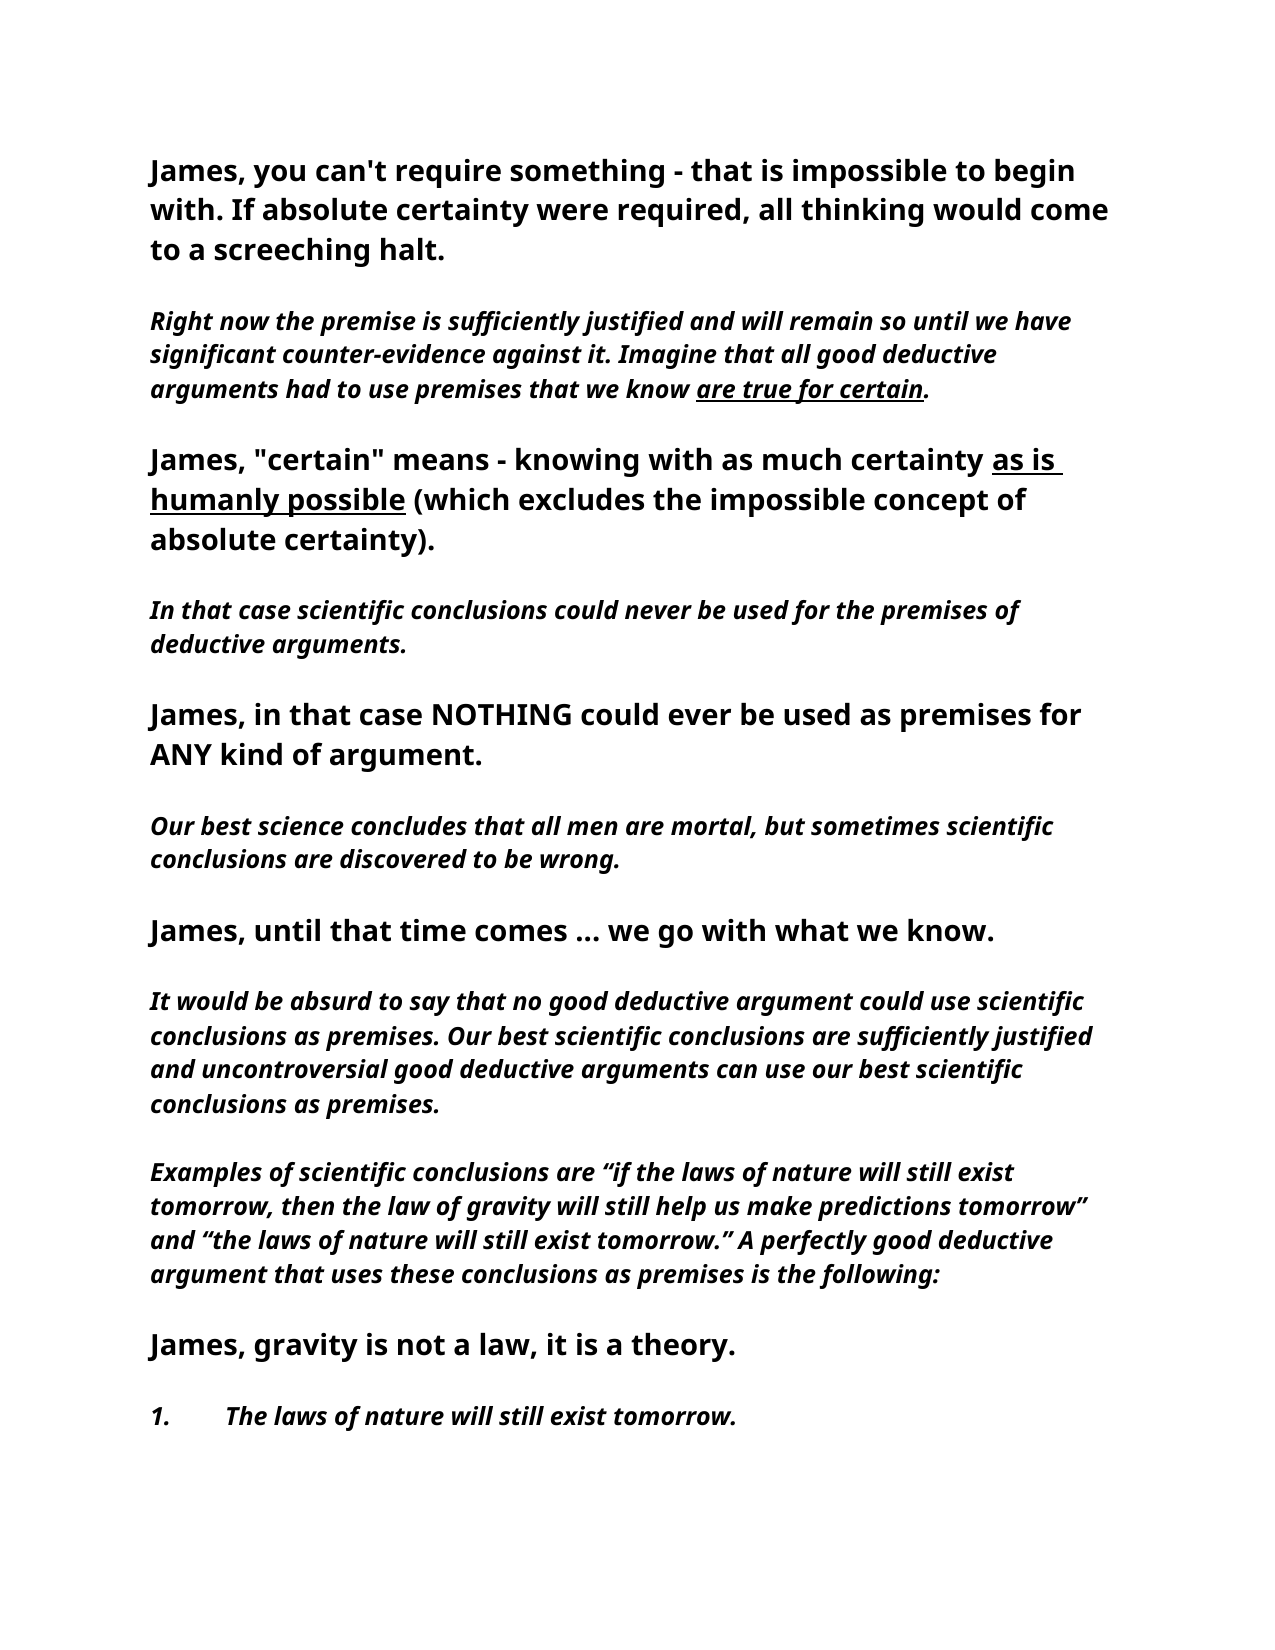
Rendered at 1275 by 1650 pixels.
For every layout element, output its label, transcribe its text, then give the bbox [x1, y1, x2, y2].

text James, in that case NOTHING could ever be used as premises for ANY kind of argument. [150, 695, 1125, 774]
text In that case scientific conclusions could never be used for the premises of deductive arguments. [150, 592, 1125, 661]
text James, you can't require something - that is impossible to begin with. If absolute certainty were required, all thinking would come to a screeching halt. [150, 150, 1125, 269]
text It would be absurd to say that no good deductive argument could use scientific conclusions as premises. Our best scientific conclusions are sufficiently justified and uncontroversial good deductive arguments can use our best scientific conclusions as premises. [150, 984, 1125, 1120]
text James, until that time comes ... we go with what we know. [150, 910, 1125, 950]
text 1. The laws of nature will still exist tomorrow. [150, 1398, 1125, 1432]
text James, gravity is not a law, it is a theory. [150, 1325, 1125, 1364]
text James, "certain" means - knowing with as much certainty as is humanly possible (which excludes the impossible concept of absolute certainty). [150, 439, 1125, 558]
text Right now the premise is sufficiently justified and will remain so until we have significant counter-evidence against it. Imagine that all good deductive arguments had to use premises that we know are true for certain. [150, 303, 1125, 405]
text Our best science concludes that all men are mortal, but sometimes scientific conclusions are discovered to be wrong. [150, 808, 1125, 876]
text Examples of scientific conclusions are “if the laws of nature will still exist tomorrow, then the law of gravity will still help us make predictions tomorrow” and “the laws of nature will still exist tomorrow.” A perfectly good deductive argument that uses these conclusions as premises is the following: [150, 1154, 1125, 1291]
